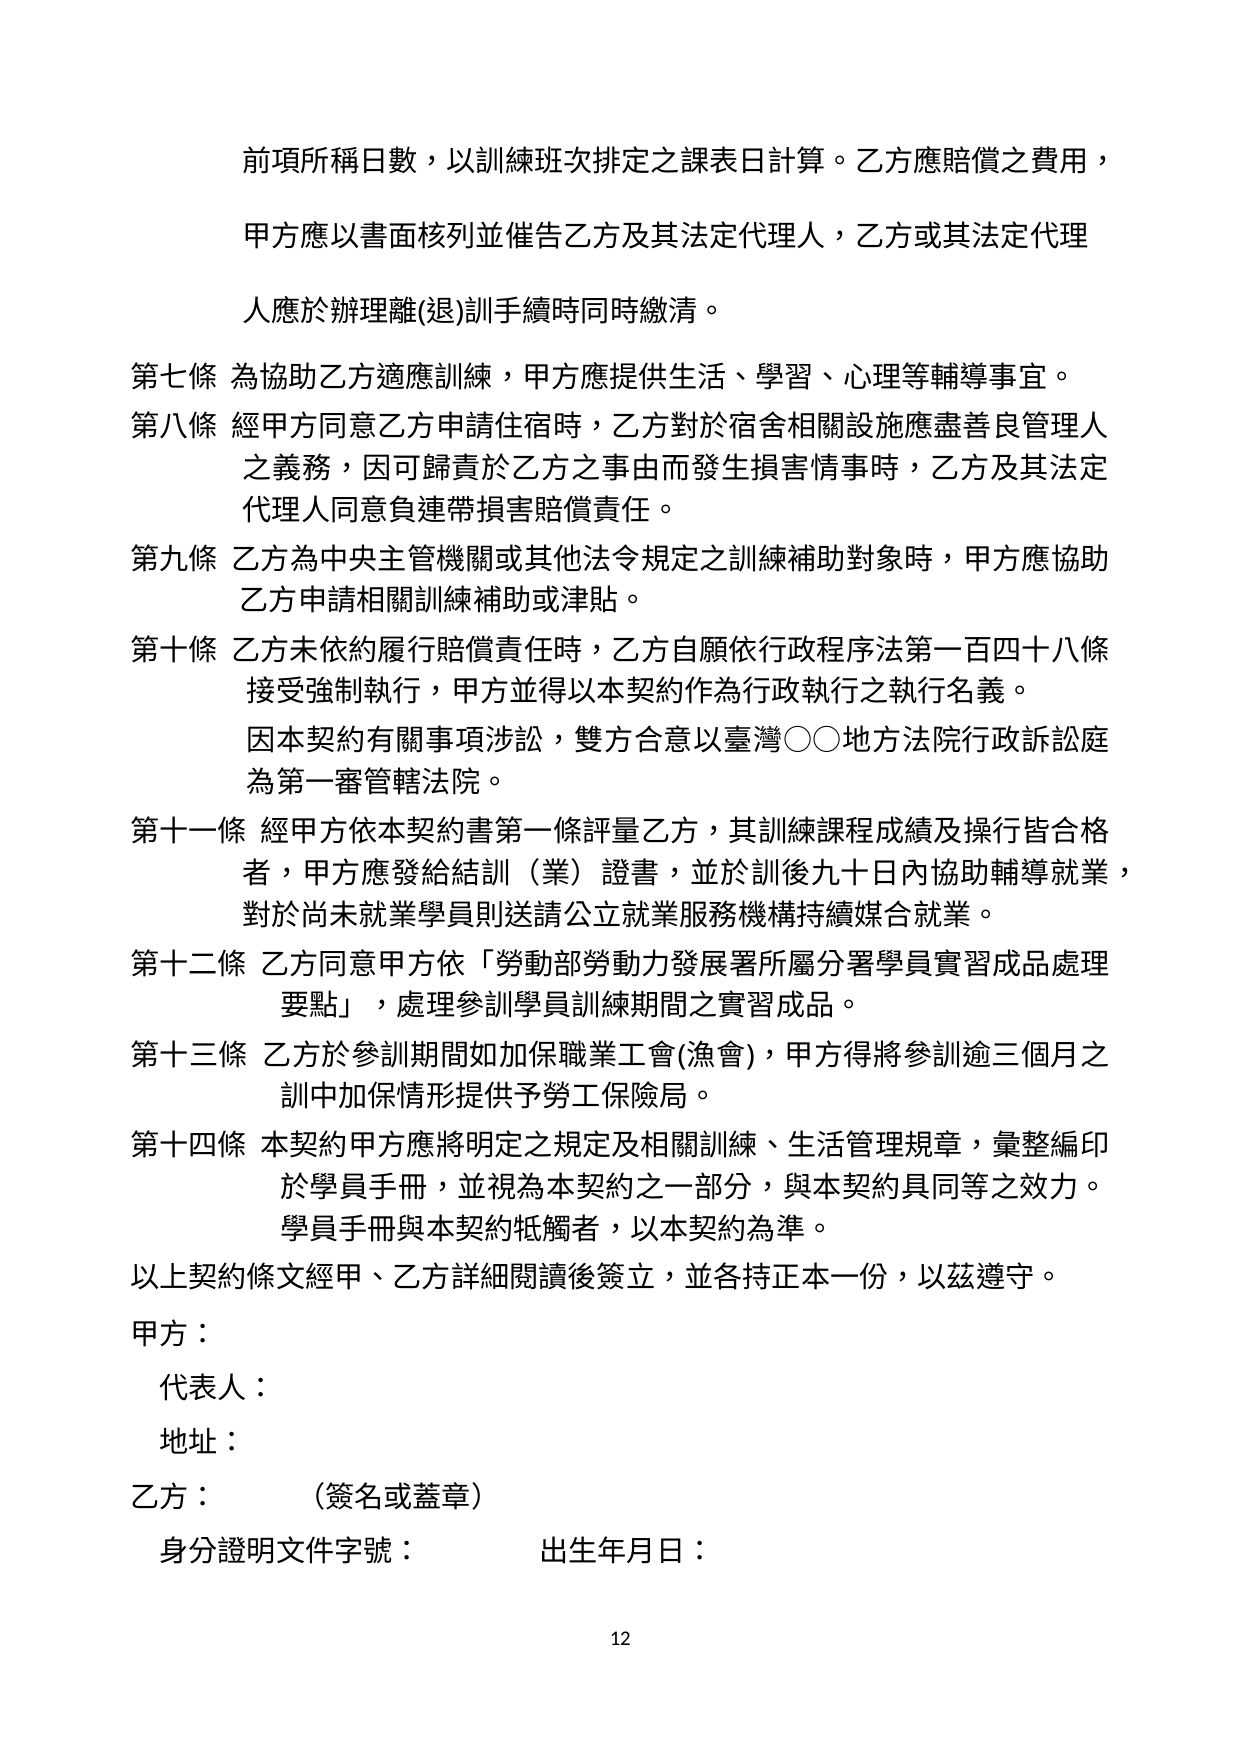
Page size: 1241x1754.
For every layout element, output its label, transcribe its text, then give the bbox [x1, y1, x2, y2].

text 甲方： [130, 1316, 1110, 1352]
text 以上契約條文經甲、乙方詳細閱讀後簽立，並各持正本一份，以茲遵守。 [130, 1247, 1110, 1297]
text 第十二條 乙方同意甲方依「勞動部勞動力發展署所屬分署學員實習成品處理要點」，處理參訓學員訓練期間之實習成品。 [130, 941, 1110, 1024]
text 第十條 乙方未依約履行賠償責任時，乙方自願依行政程序法第一百四十八條接受強制執行，甲方並得以本契約作為行政執行之執行名義。 [130, 627, 1110, 710]
text 地址： [130, 1424, 1110, 1460]
text 前項所稱日數，以訓練班次排定之課表日計算。乙方應賠償之費用，甲方應以書面核列並催告乙方及其法定代理人，乙方或其法定代理人應於辦理離(退)訓手續時同時繳清。 [242, 122, 1110, 347]
text 因本契約有關事項涉訟，雙方合意以臺灣○○地方法院行政訴訟庭為第一審管轄法院。 [247, 717, 1110, 801]
text 代表人： [130, 1370, 1110, 1406]
text 身分證明文件字號： 出生年月日： [130, 1533, 1110, 1568]
text 第十四條 本契約甲方應將明定之規定及相關訓練、生活管理規章，彙整編印於學員手冊，並視為本契約之一部分，與本契約具同等之效力。學員手冊與本契約牴觸者，以本契約為準。 [130, 1122, 1110, 1247]
text 第十一條 經甲方依本契約書第一條評量乙方，其訓練課程成績及操行皆合格者，甲方應發給結訓（業）證書，並於訓後九十日內協助輔導就業，對於尚未就業學員則送請公立就業服務機構持續媒合就業。 [130, 808, 1110, 933]
text 乙方： （簽名或蓋章） [130, 1479, 1110, 1514]
text 第七條 為協助乙方適應訓練，甲方應提供生活、學習、心理等輔導事宜。 [130, 354, 1110, 396]
text 第八條 經甲方同意乙方申請住宿時，乙方對於宿舍相關設施應盡善良管理人之義務，因可歸責於乙方之事由而發生損害情事時，乙方及其法定代理人同意負連帶損害賠償責任。 [130, 403, 1110, 528]
text 第九條 乙方為中央主管機關或其他法令規定之訓練補助對象時，甲方應協助乙方申請相關訓練補助或津貼。 [130, 536, 1110, 619]
text 第十三條 乙方於參訓期間如加保職業工會(漁會)，甲方得將參訓逾三個月之訓中加保情形提供予勞工保險局。 [130, 1032, 1110, 1115]
